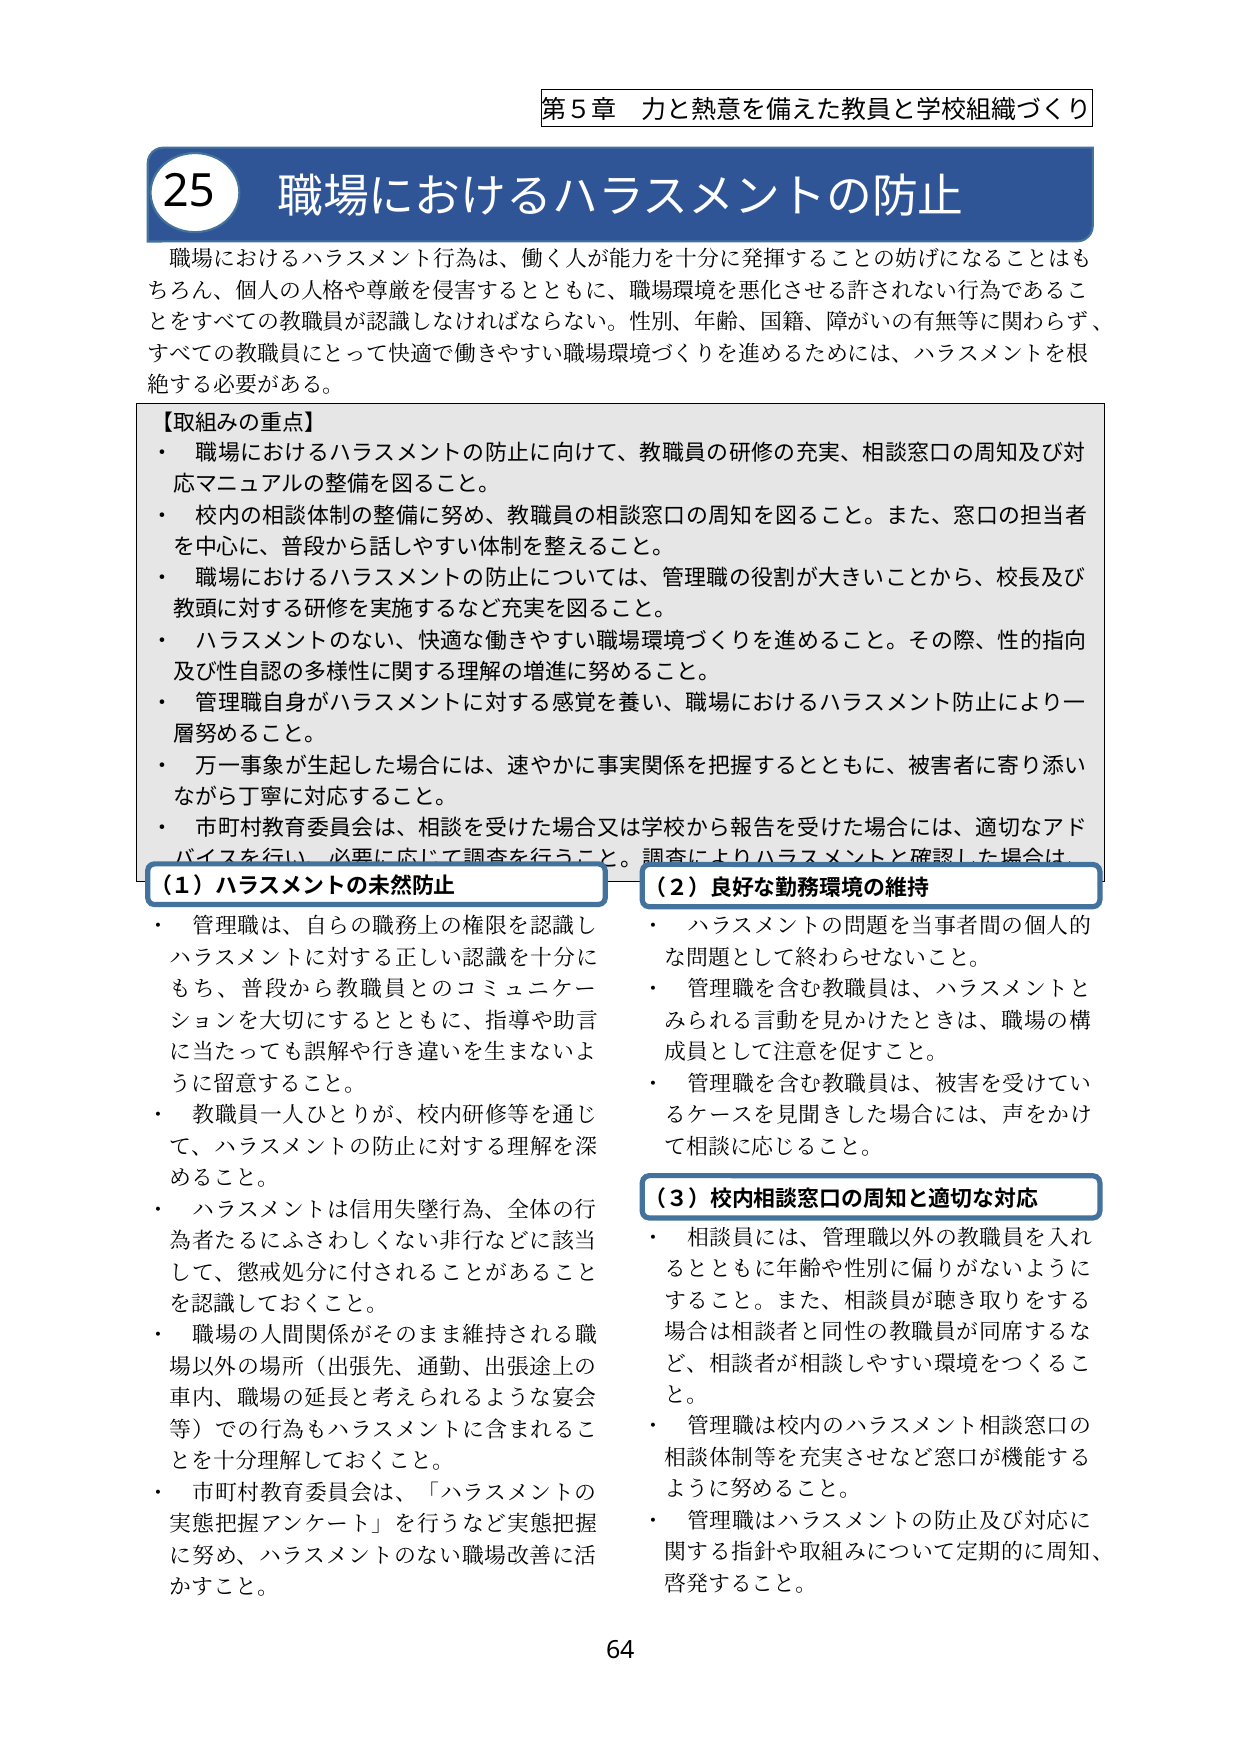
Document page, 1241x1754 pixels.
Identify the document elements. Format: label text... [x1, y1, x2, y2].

text ・ ハラスメントの問題を当事者間の個人的な問題として終わらせないこと。 [642, 909, 1092, 972]
text ・ 管理職を含む教職員は、ハラスメントとみられる言動を見かけたときは、職場の構成員として注意を促すこと。 [642, 972, 1092, 1066]
text 職場におけるハラスメント行為は、働く人が能力を十分に発揮することの妨げになることはもちろん、個人の人格や尊厳を侵害するとともに、職場環境を悪化させる許されない行為であることをすべての教職員が認識しなければならない。性別、年齢、国籍、障がいの有無等に関わらず、すべての教職員にとって快適で働きやすい職場環境づくりを進めるためには、ハラスメントを根絶する必要がある。 [148, 241, 1092, 399]
text ・ 教職員一人ひとりが、校内研修等を通じて、ハラスメントの防止に対する理解を深めること。 [148, 1097, 598, 1192]
text ・ 相談員には、管理職以外の教職員を入れるとともに年齢や性別に偏りがないようにすること。また、相談員が聴き取りをする場合は相談者と同性の教職員が同席するなど、相談者が相談しやすい環境をつくること。 [642, 1220, 1092, 1409]
text ・ 管理職は校内のハラスメント相談窓口の相談体制等を充実させなど窓口が機能するように努めること。 [642, 1409, 1092, 1503]
text ・ 管理職はハラスメントの防止及び対応に関する指針や取組みについて定期的に周知、啓発すること。 [642, 1503, 1092, 1597]
text ・ 管理職を含む教職員は、被害を受けているケースを見聞きした場合には、声をかけて相談に応じること。 [642, 1066, 1092, 1160]
text ・ ハラスメントは信用失墜行為、全体の行為者たるにふさわしくない非行などに該当して、懲戒処分に付されることがあることを認識しておくこと。 [148, 1192, 598, 1318]
text ・ 市町村教育委員会は、「ハラスメントの実態把握アンケート」を行うなど実態把握に努め、ハラスメントのない職場改善に活かすこと。 [148, 1475, 598, 1601]
text ・ 職場の人間関係がそのまま維持される職場以外の場所（出張先、通勤、出張途上の車内、職場の延長と考えられるような宴会等）での行為もハラスメントに含まれることを十分理解しておくこと。 [148, 1318, 598, 1475]
text ・ 管理職は、自らの職務上の権限を認識し、ハラスメントに対する正しい認識を十分にもち、普段から教職員とのコミュニケーションを大切にするとともに、指導や助言に当たっても誤解や行き違いを生まないように留意すること。 [148, 909, 598, 1097]
